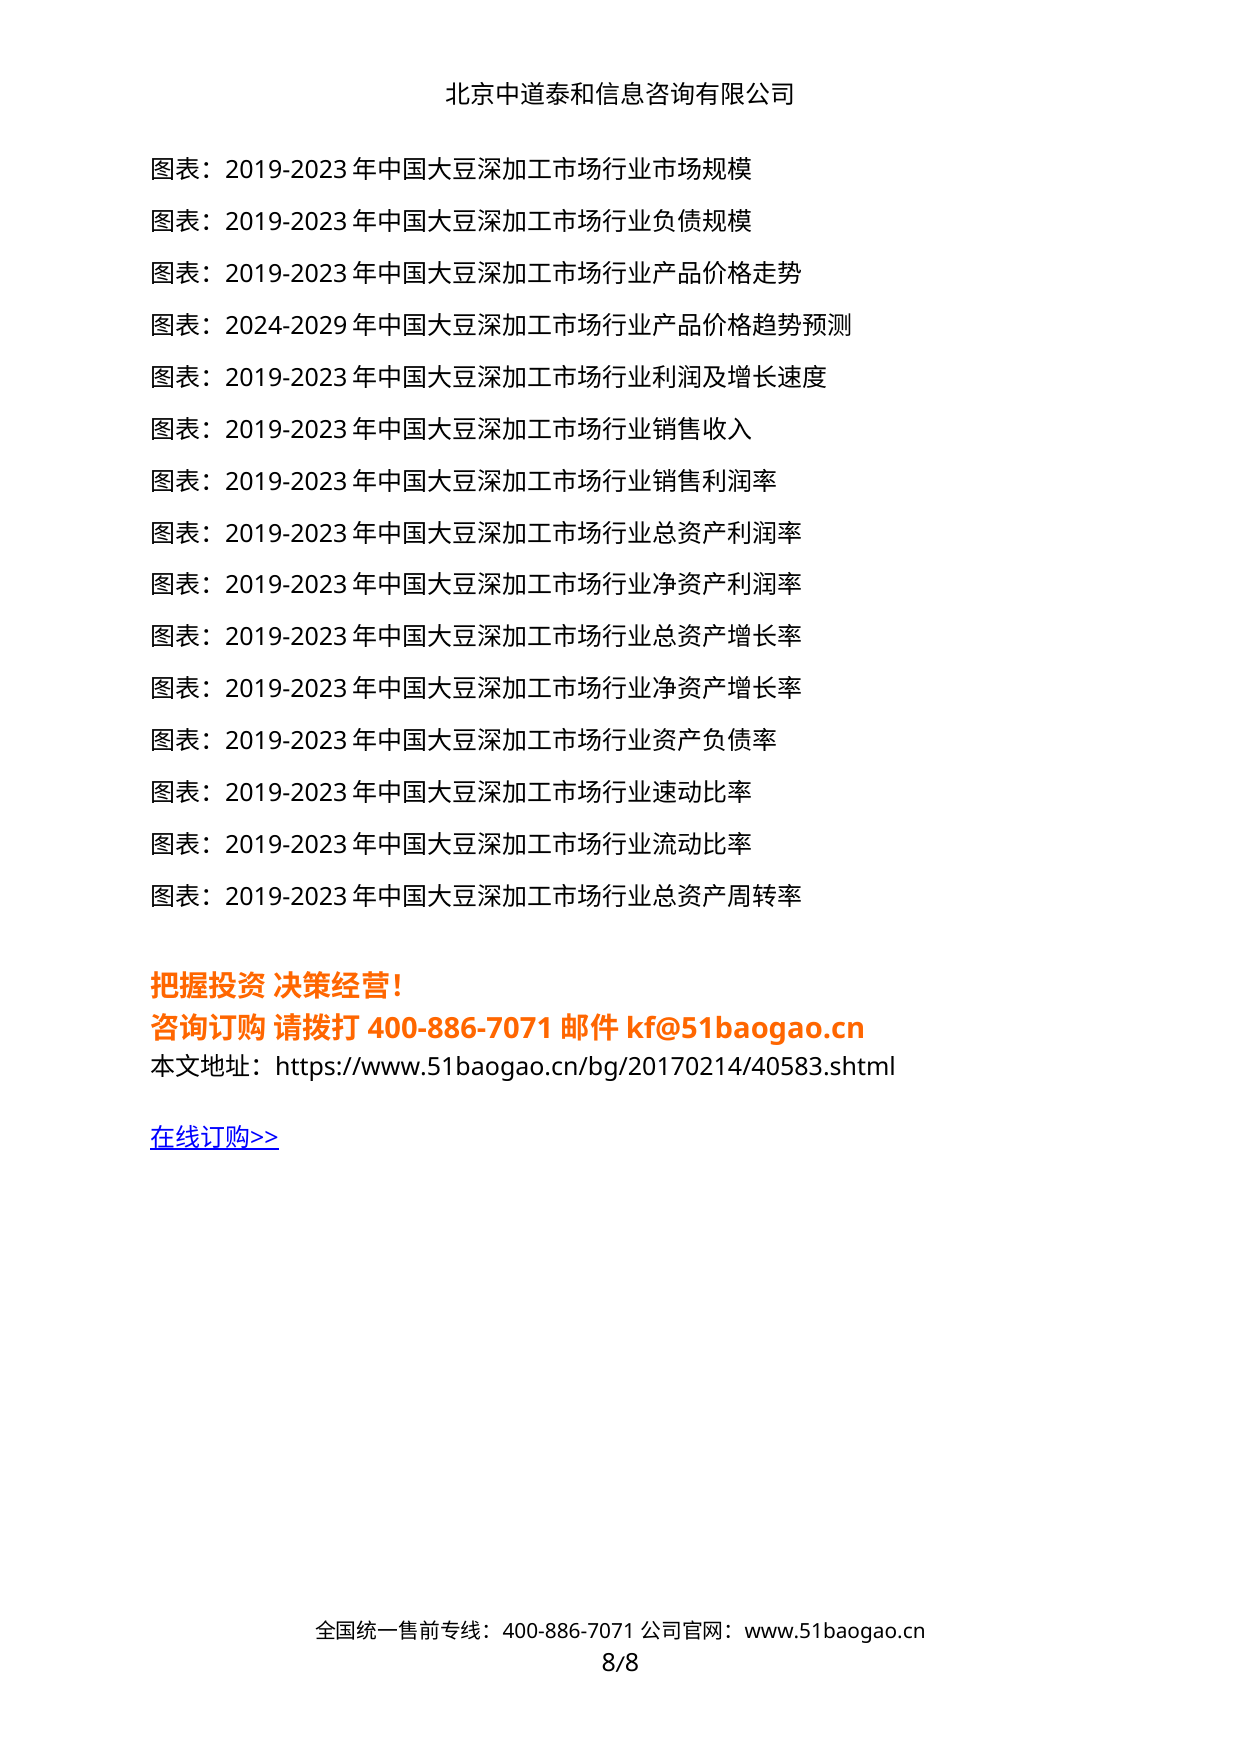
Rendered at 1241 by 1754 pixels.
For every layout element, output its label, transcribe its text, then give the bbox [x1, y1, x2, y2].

text 图表：2019-2023年中国大豆深加工市场行业资产负债率 [150, 721, 1090, 757]
text 图表：2019-2023年中国大豆深加工市场行业负债规模 [150, 202, 1090, 238]
text 图表：2019-2023年中国大豆深加工市场行业市场规模 [150, 150, 1090, 186]
text 把握投资 决策经营！咨询订购 请拨打 400-886-7071 邮件 kf@51baogao.cn本文地址：https://www.51baogao.cn/bg/20170214/40583.shtml [150, 928, 1090, 1083]
text 图表：2019-2023年中国大豆深加工市场行业净资产增长率 [150, 669, 1090, 705]
text 在线订购>> [150, 1083, 1090, 1153]
text 图表：2019-2023年中国大豆深加工市场行业总资产增长率 [150, 617, 1090, 653]
text 图表：2019-2023年中国大豆深加工市场行业销售收入 [150, 409, 1090, 446]
text 图表：2019-2023年中国大豆深加工市场行业总资产利润率 [150, 513, 1090, 549]
text 图表：2019-2023年中国大豆深加工市场行业销售利润率 [150, 461, 1090, 497]
text 图表：2019-2023年中国大豆深加工市场行业利润及增长速度 [150, 357, 1090, 394]
text 图表：2019-2023年中国大豆深加工市场行业产品价格走势 [150, 254, 1090, 290]
text 图表：2019-2023年中国大豆深加工市场行业流动比率 [150, 824, 1090, 861]
text 图表：2019-2023年中国大豆深加工市场行业速动比率 [150, 772, 1090, 809]
text 图表：2019-2023年中国大豆深加工市场行业总资产周转率 [150, 876, 1090, 912]
text 图表：2019-2023年中国大豆深加工市场行业净资产利润率 [150, 565, 1090, 601]
text 图表：2024-2029年中国大豆深加工市场行业产品价格趋势预测 [150, 306, 1090, 342]
